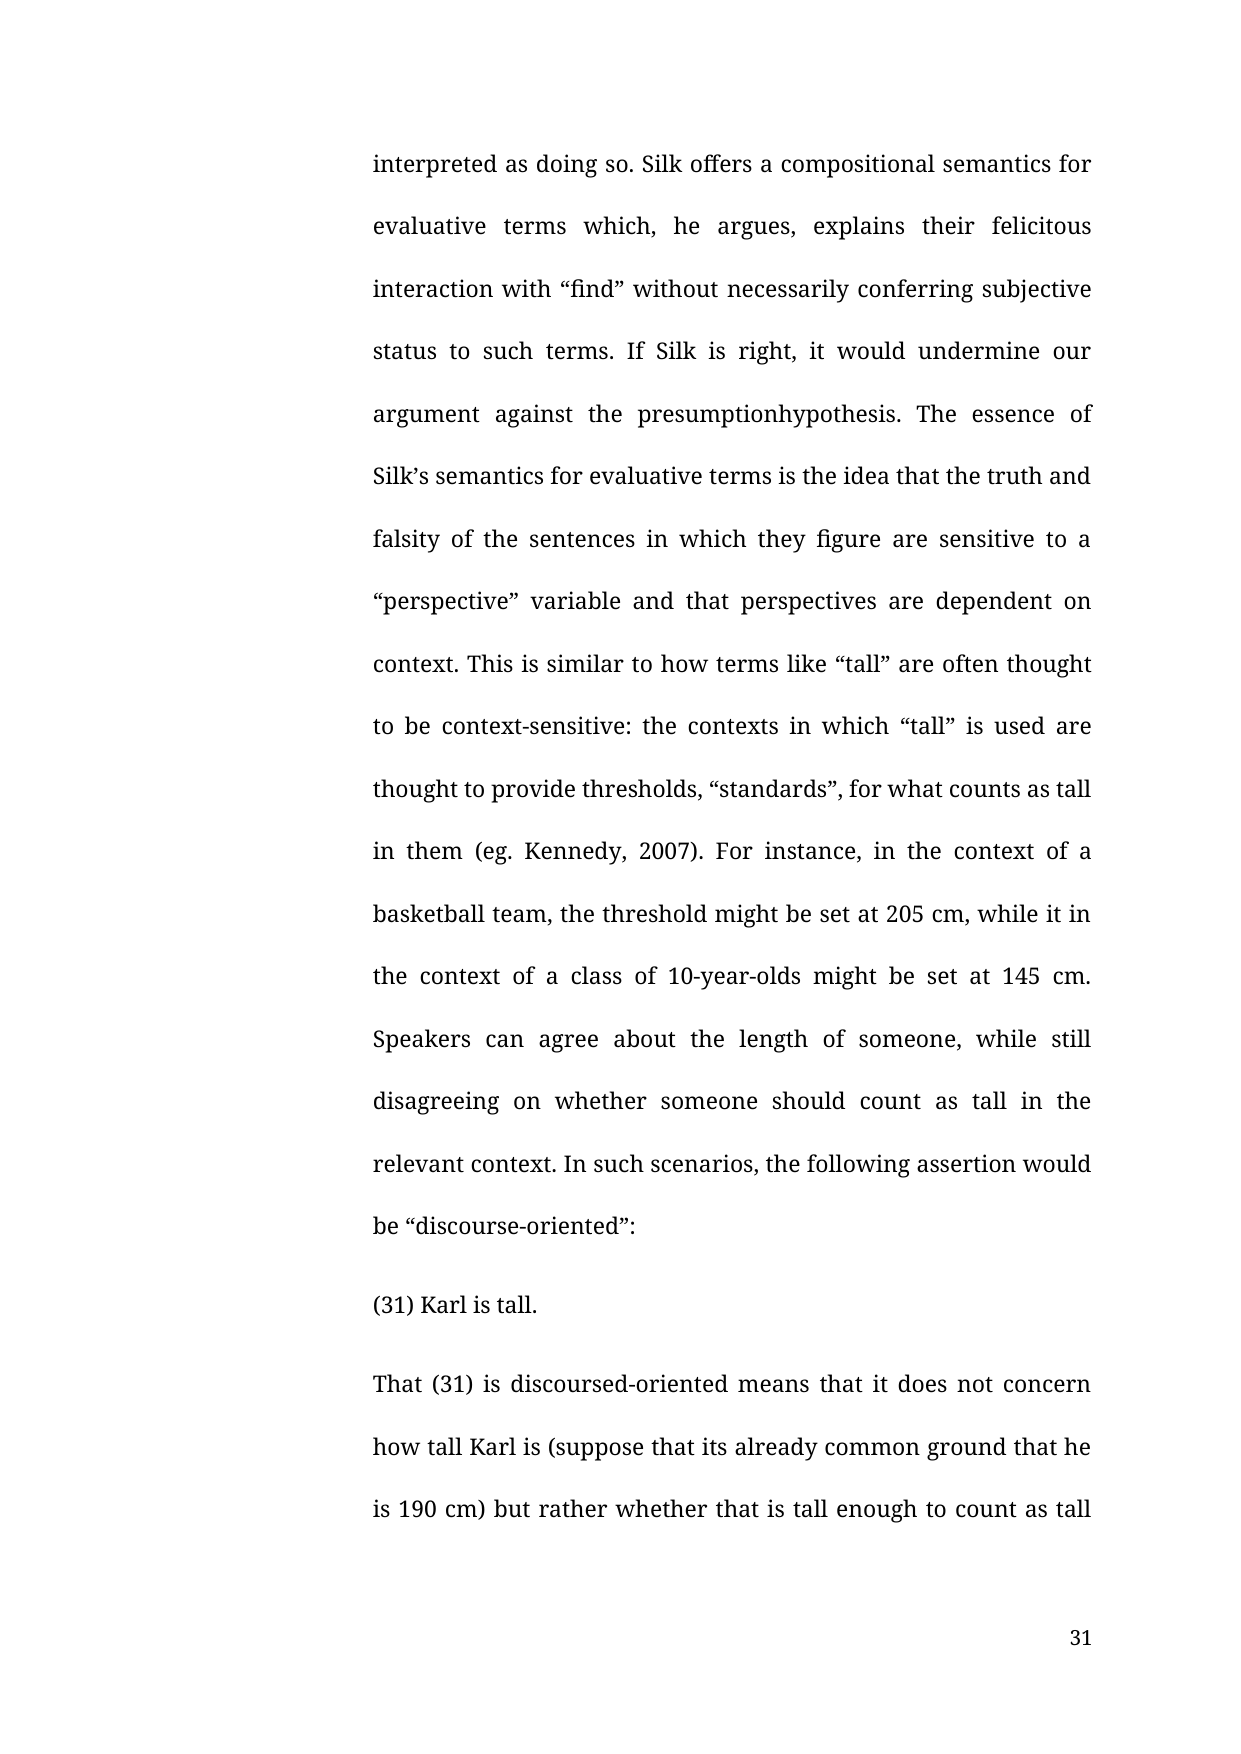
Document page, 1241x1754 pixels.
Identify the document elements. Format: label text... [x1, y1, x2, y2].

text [373, 1368, 1093, 1525]
text (31) Karl is tall. [373, 1289, 1093, 1321]
text Is there anyway of pushing back on “find” and other subjective attitude verbs being subjectivity trackers? Silk (2021) can be interpreted as doing so. Silk offers a compositional semantics for evaluative terms which, he argues, explains their felicitous interaction with “find” without necessarily conferring subjective status to such terms. If Silk is right, it would undermine our argument against the presumptionhypothesis. The essence of Silk’s semantics for evaluative terms is the idea that the truth and falsity of the sentences in which they figure are sensitive to a “perspective” variable and that perspectives are dependent on context. This is similar to how terms like “tall” are often thought to be context-sensitive: the contexts in which “tall” is used are thought to provide thresholds, “standards”, for what counts as tall in them (eg. Kennedy, 2007). For instance, in the context of a basketball team, the threshold might be set at 205 cm, while it in the context of a class of 10-year-olds might be set at 145 cm. Speakers can agree about the length of someone, while still disagreeing on whether someone should count as tall in the relevant context. In such scenarios, the following assertion would be “discourse-oriented”: [373, 148, 1093, 1241]
